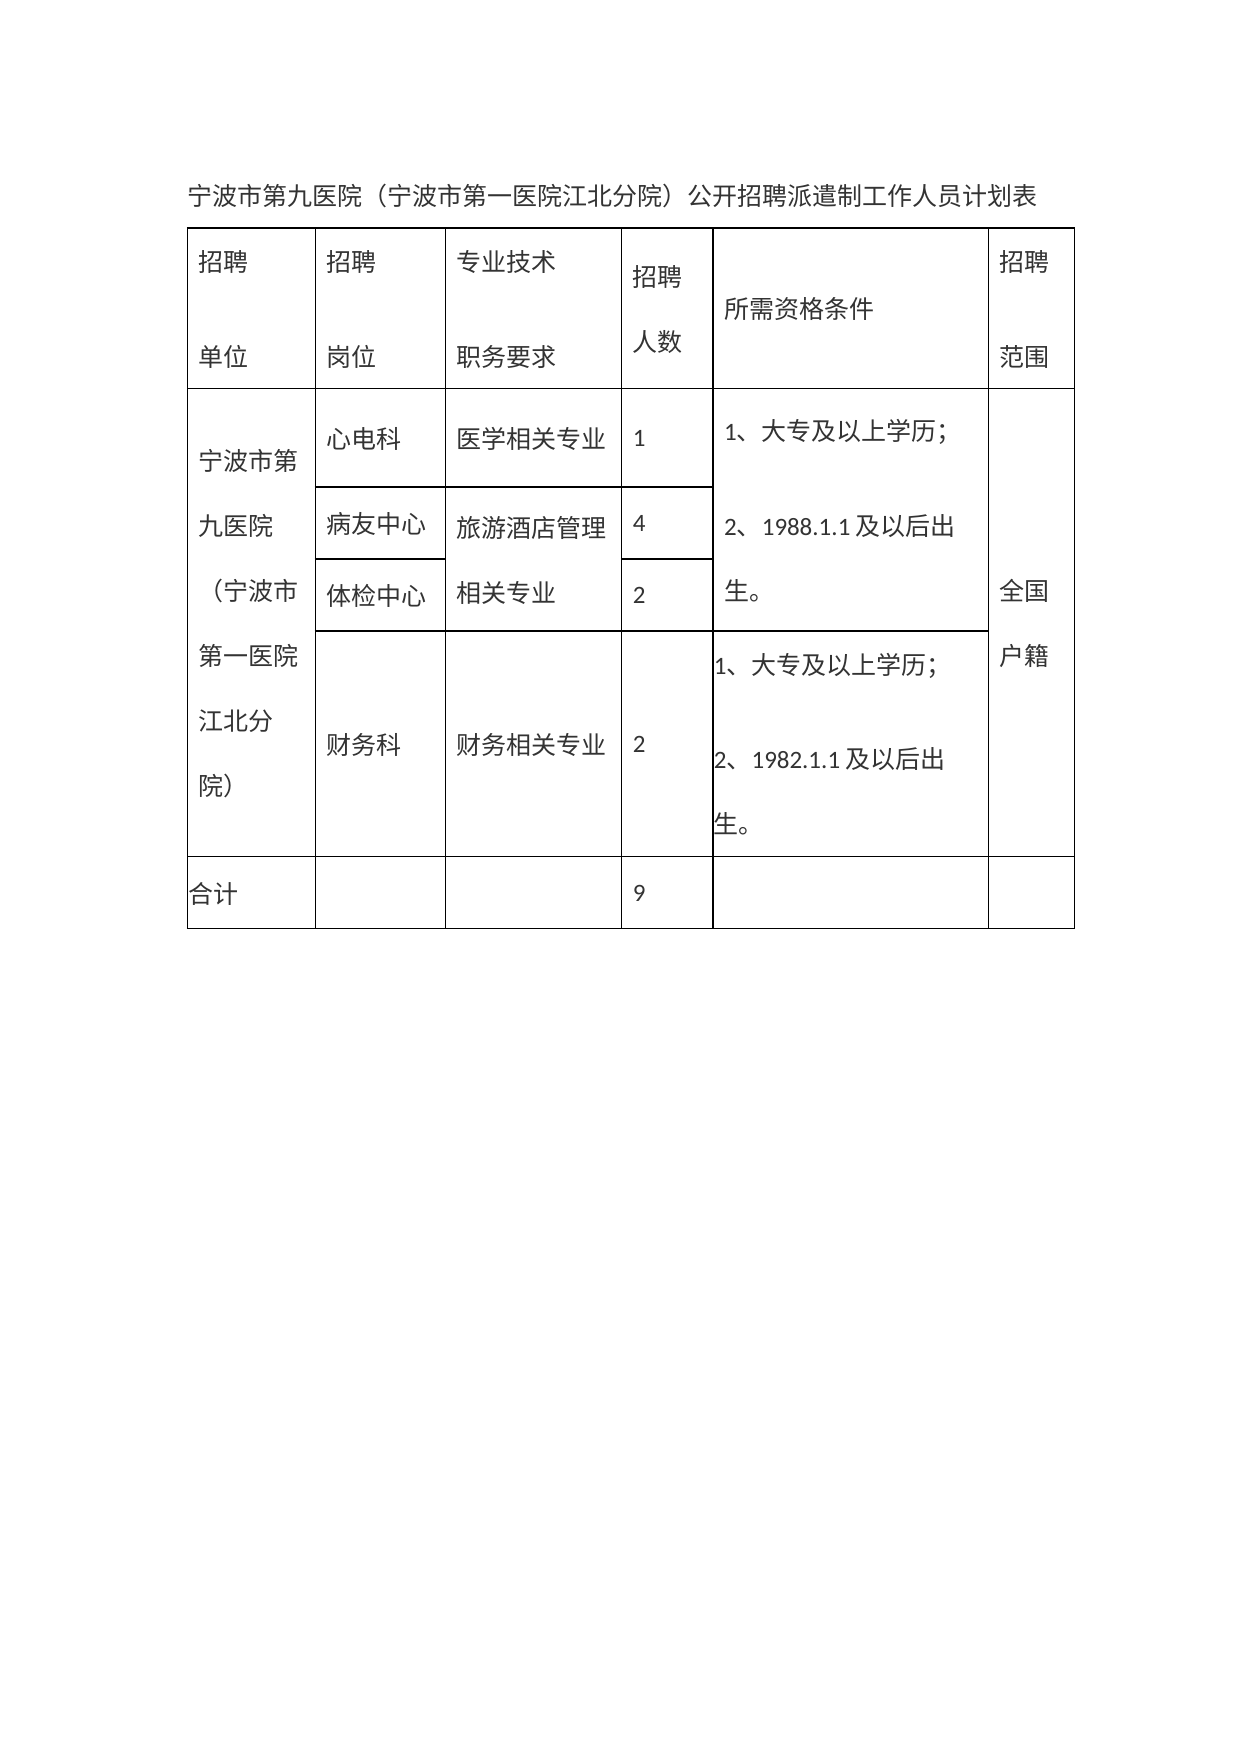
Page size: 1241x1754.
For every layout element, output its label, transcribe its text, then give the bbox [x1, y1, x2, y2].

table_cell 心电科 [316, 389, 445, 486]
table_cell 1、大专及以上学历； 2、1988.1.1及以后出生。 [714, 389, 988, 630]
text 宁波市第九医院（宁波市第一医院江北分院）公开招聘派遣制工作人员计划表 [187, 162, 1053, 227]
table_cell 体检中心 [316, 560, 445, 630]
table_cell 合计 [188, 857, 315, 927]
table_header 所需资格条件 [714, 229, 988, 388]
table_cell 4 [622, 488, 712, 558]
table_cell 全国户籍 [989, 389, 1074, 856]
table_header 招聘 岗位 [316, 229, 445, 388]
table_cell 宁波市第九医院（宁波市第一医院江北分院） [188, 389, 315, 856]
table_cell 1 [622, 389, 712, 486]
table_cell 财务相关专业 [446, 632, 621, 856]
table_cell 病友中心 [316, 488, 445, 558]
table_cell [316, 857, 445, 927]
table_cell [714, 857, 988, 927]
table_header 招聘人数 [622, 229, 712, 388]
table_cell [989, 857, 1074, 927]
table_cell 2 [622, 632, 712, 856]
table_cell 旅游酒店管理相关专业 [446, 488, 621, 630]
table_header 专业技术 职务要求 [446, 229, 621, 388]
table_cell 2 [622, 560, 712, 630]
table_cell 1、大专及以上学历； 2、1982.1.1及以后出生。 [714, 632, 988, 856]
table_cell [446, 857, 621, 927]
table_header 招聘 单位 [188, 229, 315, 388]
table_cell 9 [622, 857, 712, 927]
table_cell 医学相关专业 [446, 389, 621, 486]
table_header 招聘 范围 [989, 229, 1074, 388]
table_cell 财务科 [316, 632, 445, 856]
